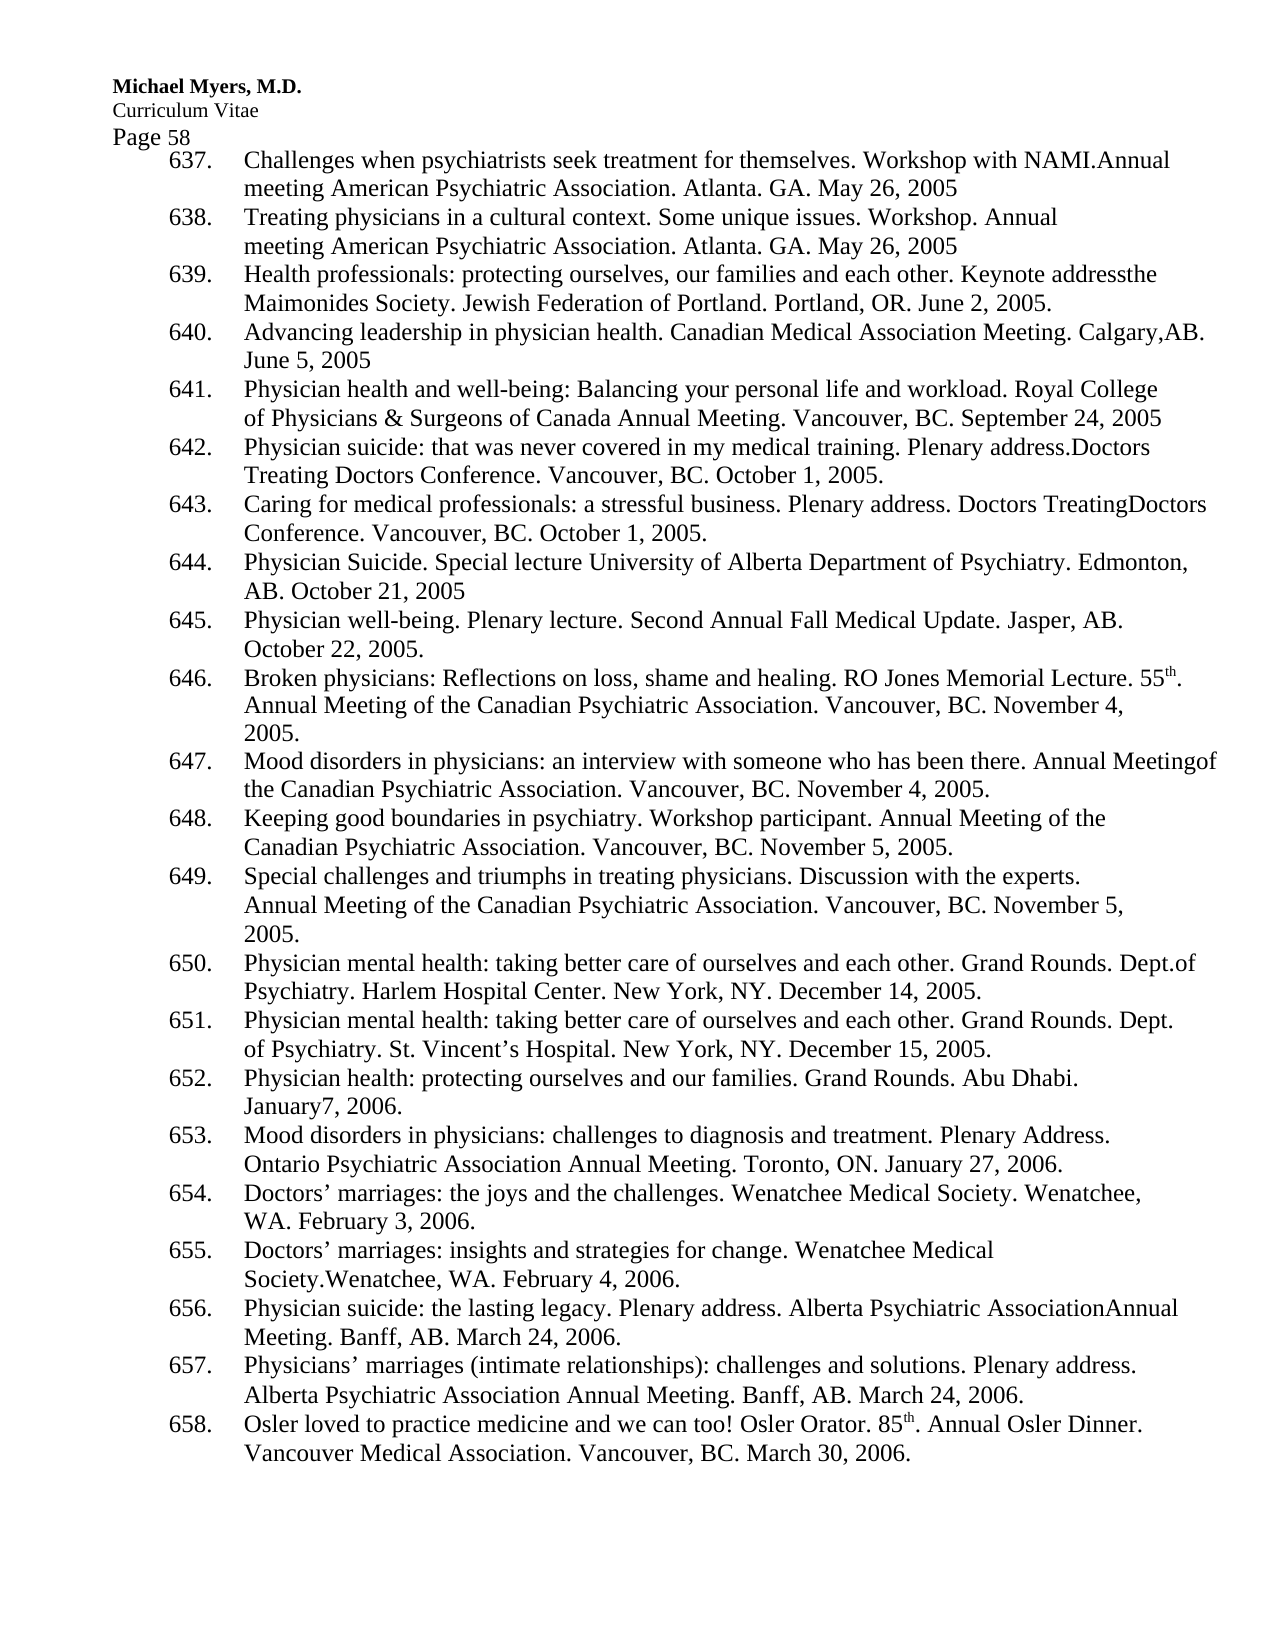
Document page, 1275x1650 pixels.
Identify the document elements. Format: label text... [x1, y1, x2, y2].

list Advancing leadership in physician health. Canadian Medical Association Meeting. Calgary,AB. June 5, 2005 [169, 318, 1207, 374]
list Physician health: protecting ourselves and our families. Grand Rounds. Abu Dhabi. January7, 2006. [169, 1063, 1181, 1120]
list Treating physicians in a cultural context. Some unique issues. Workshop. Annual meeting American Psychiatric Association. Atlanta. GA. May 26, 2005 [169, 203, 1142, 259]
list Physician Suicide. Special lecture University of Alberta Department of Psychiatry. Edmonton, AB. October 21, 2005 [169, 547, 1233, 604]
list Special challenges and triumphs in treating physicians. Discussion with the experts. Annual Meeting of the Canadian Psychiatric Association. Vancouver, BC. November 5, 2005. [169, 861, 1158, 948]
list Keeping good boundaries in psychiatry. Workshop participant. Annual Meeting of the Canadian Psychiatric Association. Vancouver, BC. November 5, 2005. [169, 804, 1203, 860]
list Physician suicide: the lasting legacy. Plenary address. Alberta Psychiatric AssociationAnnual Meeting. Banff, AB. March 24, 2006. [169, 1293, 1180, 1350]
list Mood disorders in physicians: challenges to diagnosis and treatment. Plenary Address. Ontario Psychiatric Association Annual Meeting. Toronto, ON. January 27, 2006. [169, 1120, 1188, 1178]
list Doctors’ marriages: insights and strategies for change. Wenatchee Medical Society.Wenatchee, WA. February 4, 2006. [169, 1235, 1198, 1293]
list Physician mental health: taking better care of ourselves and each other. Grand Rounds. Dept.of Psychiatry. Harlem Hospital Center. New York, NY. December 14, 2005. [169, 948, 1197, 1005]
list Broken physicians: Reflections on loss, shame and healing. RO Jones Memorial Lecture. 55th. Annual Meeting of the Canadian Psychiatric Association. Vancouver, BC. November 4, 2005. [169, 664, 1185, 747]
list Challenges when psychiatrists seek treatment for themselves. Workshop with NAMI.Annual meeting American Psychiatric Association. Atlanta. GA. May 26, 2005 [169, 146, 1172, 202]
list Doctors’ marriages: the joys and the challenges. Wenatchee Medical Society. Wenatchee, WA. February 3, 2006. [169, 1178, 1189, 1235]
list Physician well-being. Plenary lecture. Second Annual Fall Medical Update. Jasper, AB. October 22, 2005. [169, 605, 1204, 663]
list Physician suicide: that was never covered in my medical training. Plenary address.Doctors Treating Doctors Conference. Vancouver, BC. October 1, 2005. [169, 432, 1150, 489]
list Physician health and well-being: Balancing your personal life and workload. Royal College of Physicians & Surgeons of Canada Annual Meeting. Vancouver, BC. September 24, 2005 [169, 374, 1184, 432]
list Physicians’ marriages (intimate relationships): challenges and solutions. Plenary address. Alberta Psychiatric Association Annual Meeting. Banff, AB. March 24, 2006. [169, 1351, 1212, 1409]
list Caring for medical professionals: a stressful business. Plenary address. Doctors TreatingDoctors Conference. Vancouver, BC. October 1, 2005. [169, 489, 1208, 547]
text Vancouver Medical Association. Vancouver, BC. March 30, 2006. [244, 1438, 1273, 1467]
list Mood disorders in physicians: an interview with someone who has been there. Annual Meetingof the Canadian Psychiatric Association. Vancouver, BC. November 4, 2005. [169, 747, 1219, 803]
list Osler loved to practice medicine and we can too! Osler Orator. 85th. Annual Osler Dinner. [169, 1410, 1273, 1438]
list Health professionals: protecting ourselves, our families and each other. Keynote addressthe Maimonides Society. Jewish Federation of Portland. Portland, OR. June 2, 2005. [169, 259, 1159, 317]
list Physician mental health: taking better care of ourselves and each other. Grand Rounds. Dept. of Psychiatry. St. Vincent’s Hospital. New York, NY. December 15, 2005. [169, 1005, 1197, 1063]
